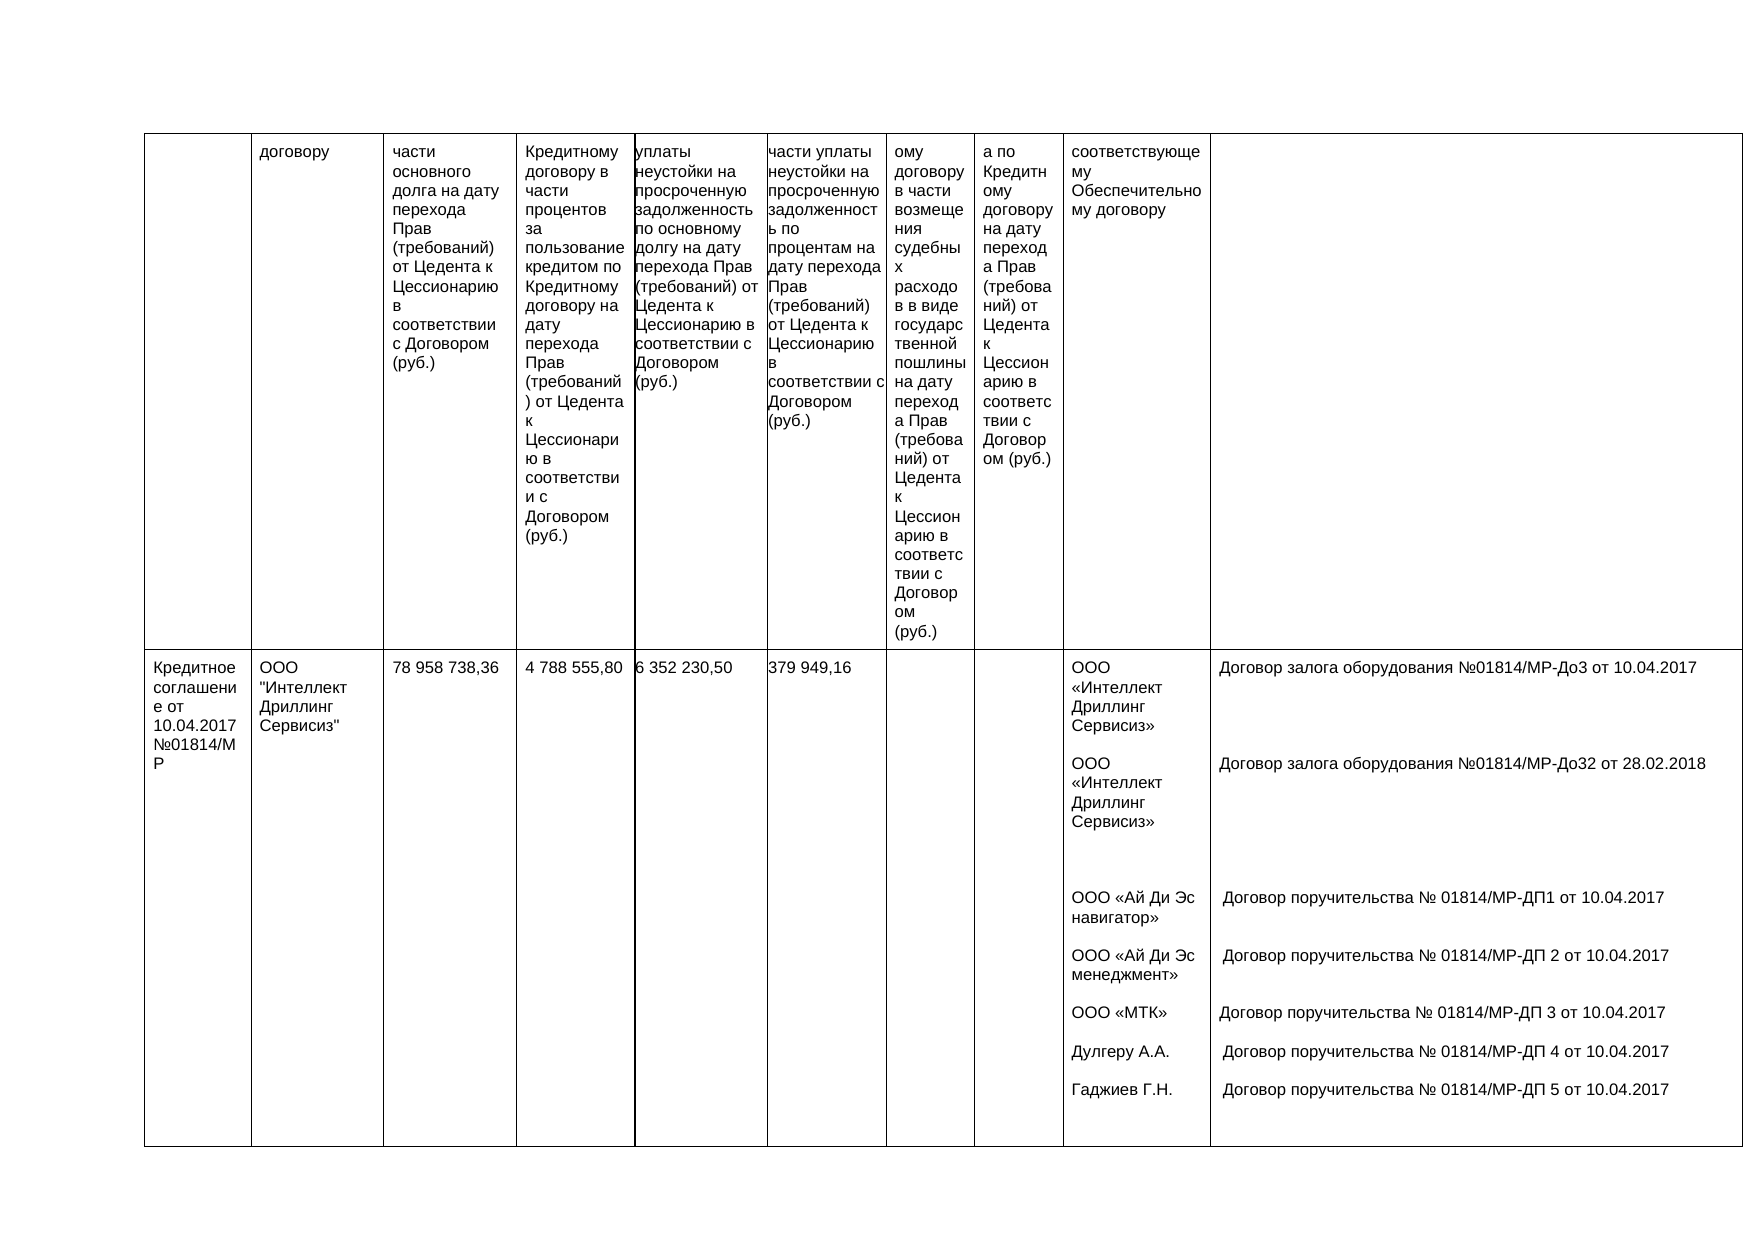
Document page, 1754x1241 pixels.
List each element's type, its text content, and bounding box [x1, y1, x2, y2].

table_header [384, 134, 516, 649]
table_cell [1211, 650, 1742, 1146]
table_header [1211, 134, 1742, 649]
table_cell 379 949,16 [768, 650, 886, 1146]
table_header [1064, 134, 1210, 649]
table_cell 4 788 555,80 [517, 650, 634, 1146]
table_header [768, 134, 886, 649]
table_cell [975, 650, 1063, 1146]
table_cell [1064, 650, 1210, 1146]
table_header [636, 134, 767, 649]
table_cell [887, 650, 974, 1146]
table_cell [145, 650, 251, 1146]
table_cell 6 352 230,50 [636, 650, 767, 1146]
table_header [975, 134, 1063, 649]
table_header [517, 134, 634, 649]
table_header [252, 134, 383, 649]
table_cell 78 958 738,36 [384, 650, 516, 1146]
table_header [887, 134, 974, 649]
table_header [145, 134, 251, 649]
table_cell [252, 650, 383, 1146]
